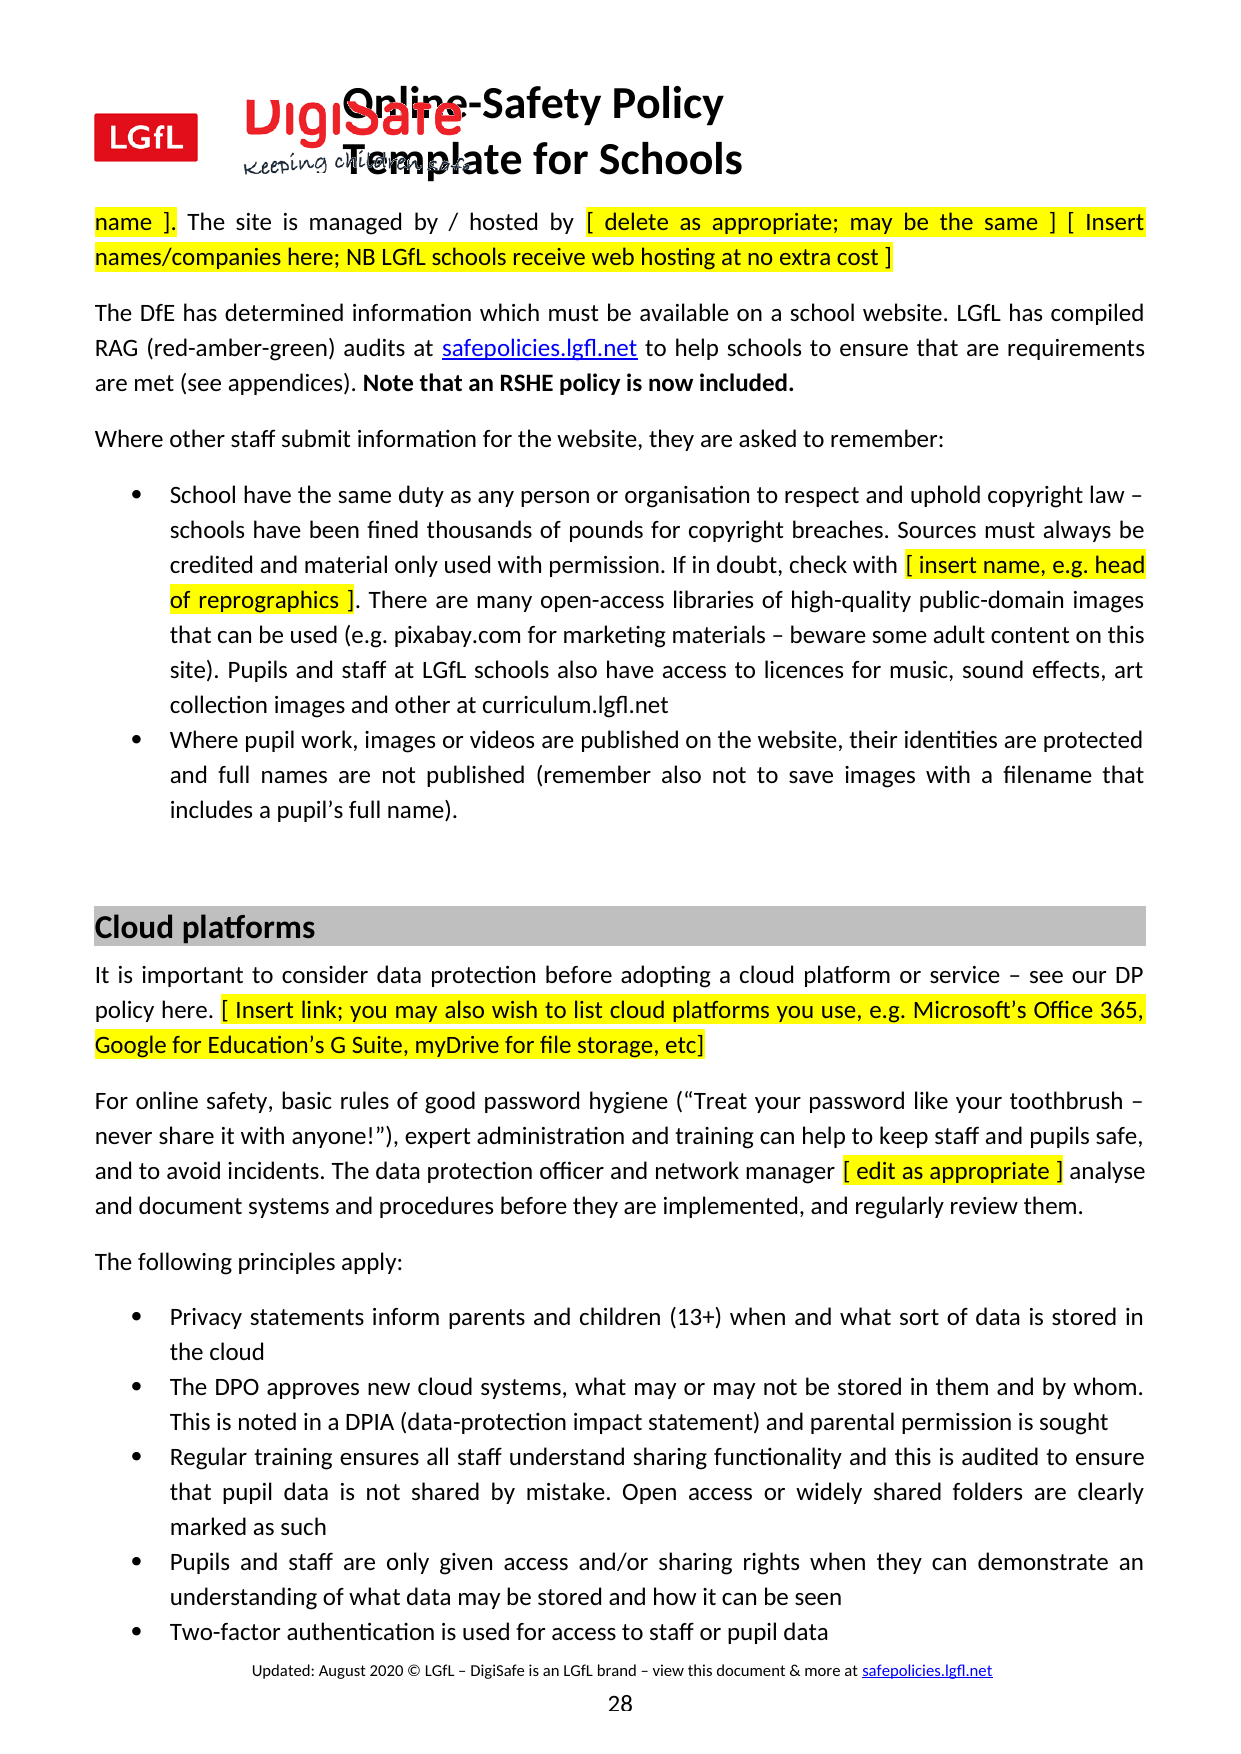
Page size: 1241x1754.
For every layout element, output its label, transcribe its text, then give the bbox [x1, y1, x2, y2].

list The DPO approves new cloud systems, what may or may not be stored in them and by whom. This is noted in a DPIA (data-protection impact statement) and parental permission is sought [132, 1371, 1146, 1437]
text For online safety, basic rules of good password hygiene (“Treat your password like your toothbrush –never share it with anyone!”), expert administration and training can help to keep staff and pupils safe, and to avoid incidents. The data protection officer and network manager [ edit as appropriate ] analyse and document systems and procedures before they are implemented, and regularly review them. [94, 1085, 1146, 1220]
picture [86, 97, 474, 178]
subtitle Cloud platforms [94, 906, 1146, 946]
text Where other staff submit information for the website, they are asked to remember: [94, 423, 1146, 454]
list School have the same duty as any person or organisation to respect and uphold copyright law – schools have been fined thousands of pounds for copyright breaches. Sources must always be credited and material only used with permission. If in doubt, check with [ insert name, e.g. head of reprographics ]. There are many open-access libraries of high-quality public-domain images that can be used (e.g. pixabay.com for marketing materials – beware some adult content on this site). Pupils and staff at LGfL schools also have access to licences for music, sound effects, art collection images and other at curriculum.lgfl.net [132, 479, 1146, 719]
list Where pupil work, images or videos are published on the website, their identities are protected and full names are not published (remember also not to save images with a filename that includes a pupil’s full name). [132, 724, 1146, 824]
text It is important to consider data protection before adopting a cloud platform or service – see our DP policy here. [ Insert link; you may also wish to list cloud platforms you use, e.g. Microsoft’s Office 365, Google for Education’s G Suite, myDrive for file storage, etc] [94, 959, 1146, 1059]
text The following principles apply: [94, 1246, 1146, 1276]
list Privacy statements inform parents and children (13+) when and what sort of data is stored in the cloud [132, 1301, 1146, 1367]
list Two-factor authentication is used for access to staff or pupil data [132, 1616, 1146, 1647]
text The DfE has determined information which must be available on a school website. LGfL has compiled RAG (red-amber-green) audits at safepolicies.lgfl.net to help schools to ensure that are requirements are met (see appendices). Note that an RSHE policy is now included. [94, 297, 1146, 398]
list Pupils and staff are only given access and/or sharing rights when they can demonstrate an understanding of what data may be stored and how it can be seen [132, 1546, 1146, 1612]
list Regular training ensures all staff understand sharing functionality and this is audited to ensure that pupil data is not shared by mistake. Open access or widely shared folders are clearly marked as such [132, 1441, 1146, 1542]
